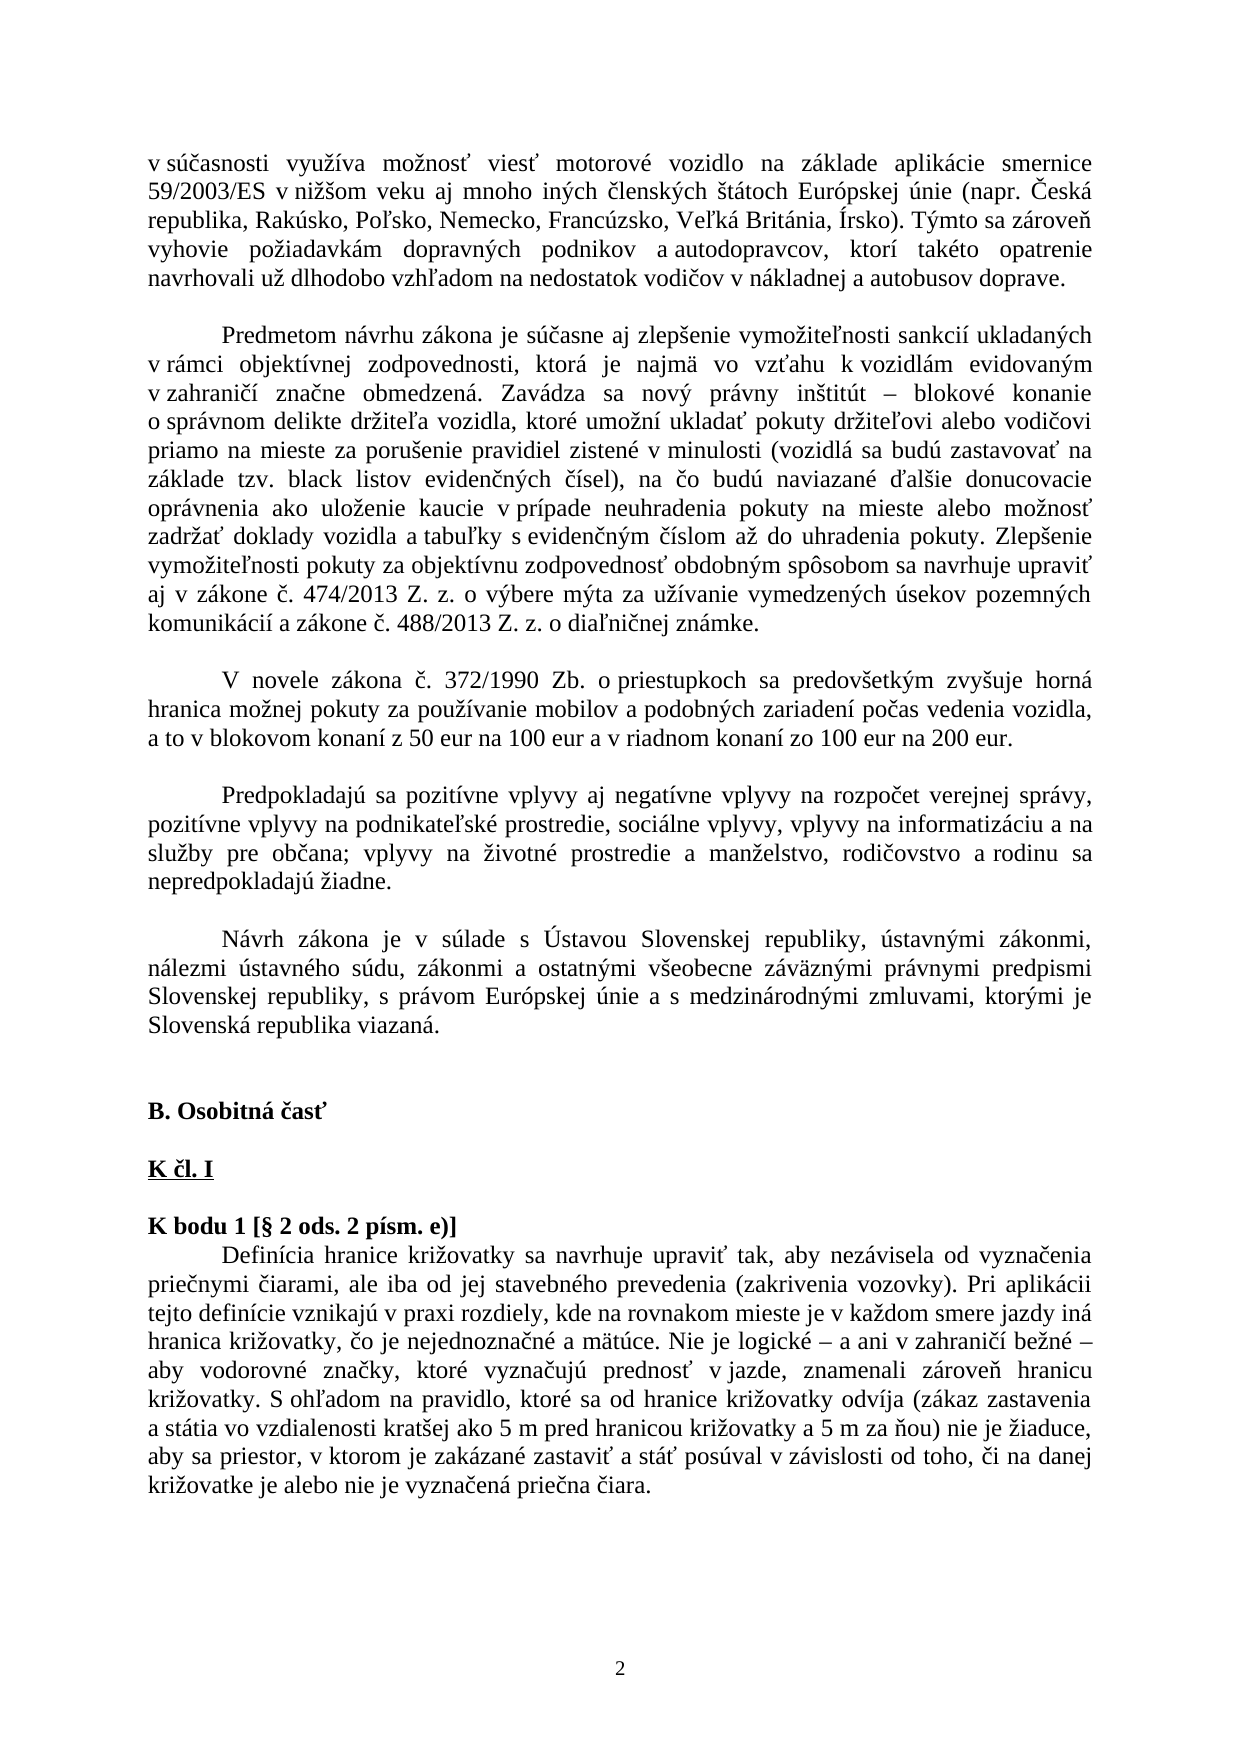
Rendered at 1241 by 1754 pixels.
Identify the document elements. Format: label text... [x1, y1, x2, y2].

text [148, 148, 1093, 291]
text Definícia hranice križovatky sa navrhuje upraviť tak, aby nezávisela od vyznačenia priečnymi čiarami, ale iba od jej stavebného prevedenia (zakrivenia vozovky). Pri aplikácii tejto definície vznikajú v praxi rozdiely, kde na rovnakom mieste je v každom smere jazdy iná hranica križovatky, čo je nejednoznačné a mätúce. Nie je logické – a ani v zahraničí bežné – aby vodorovné značky, ktoré vyznačujú prednosť v jazde, znamenali zároveň hranicu križovatky. S ohľadom na pravidlo, ktoré sa od hranice križovatky odvíja (zákaz zastavenia a státia vo vzdialenosti kratšej ako 5 m pred hranicou križovatky a 5 m za ňou) nie je žiaduce, aby sa priestor, v ktorom je zakázané zastaviť a stáť posúval v závislosti od toho, či na danej križovatke je alebo nie je vyznačená priečna čiara. [148, 1240, 1093, 1499]
text K bodu 1 [§ 2 ods. 2 písm. e)] [148, 1211, 1093, 1240]
text B. Osobitná časť [148, 1096, 1093, 1125]
text Predmetom návrhu zákona je súčasne aj zlepšenie vymožiteľnosti sankcií ukladaných v rámci objektívnej zodpovednosti, ktorá je najmä vo vzťahu k vozidlám evidovaným v zahraničí značne obmedzená. Zavádza sa nový právny inštitút – blokové konanie o správnom delikte držiteľa vozidla, ktoré umožní ukladať pokuty držiteľovi alebo vodičovi priamo na mieste za porušenie pravidiel zistené v minulosti (vozidlá sa budú zastavovať na základe tzv. black listov evidenčných čísel), na čo budú naviazané ďalšie donucovacie oprávnenia ako uloženie kaucie v prípade neuhradenia pokuty na mieste alebo možnosť zadržať doklady vozidla a tabuľky s evidenčným číslom až do uhradenia pokuty. Zlepšenie vymožiteľnosti pokuty za objektívnu zodpovednosť obdobným spôsobom sa navrhuje upraviť aj v zákone č. 474/2013 Z. z. o výbere mýta za užívanie vymedzených úsekov pozemných komunikácií a zákone č. 488/2013 Z. z. o diaľničnej známke. [148, 320, 1093, 636]
text V novele zákona č. 372/1990 Zb. o priestupkoch sa predovšetkým zvyšuje horná hranica možnej pokuty za používanie mobilov a podobných zariadení počas vedenia vozidla, a to v blokovom konaní z 50 eur na 100 eur a v riadnom konaní zo 100 eur na 200 eur. [148, 665, 1093, 751]
text Návrh zákona je v súlade s Ústavou Slovenskej republiky, ústavnými zákonmi, nálezmi ústavného súdu, zákonmi a ostatnými všeobecne záväznými právnymi predpismi Slovenskej republiky, s právom Európskej únie a s medzinárodnými zmluvami, ktorými je Slovenská republika viazaná. [148, 924, 1093, 1039]
text K čl. I [148, 1154, 1093, 1183]
text Predpokladajú sa pozitívne vplyvy aj negatívne vplyvy na rozpočet verejnej správy, pozitívne vplyvy na podnikateľské prostredie, sociálne vplyvy, vplyvy na informatizáciu a na služby pre občana; vplyvy na životné prostredie a manželstvo, rodičovstvo a rodinu sa nepredpokladajú žiadne. [148, 780, 1093, 895]
